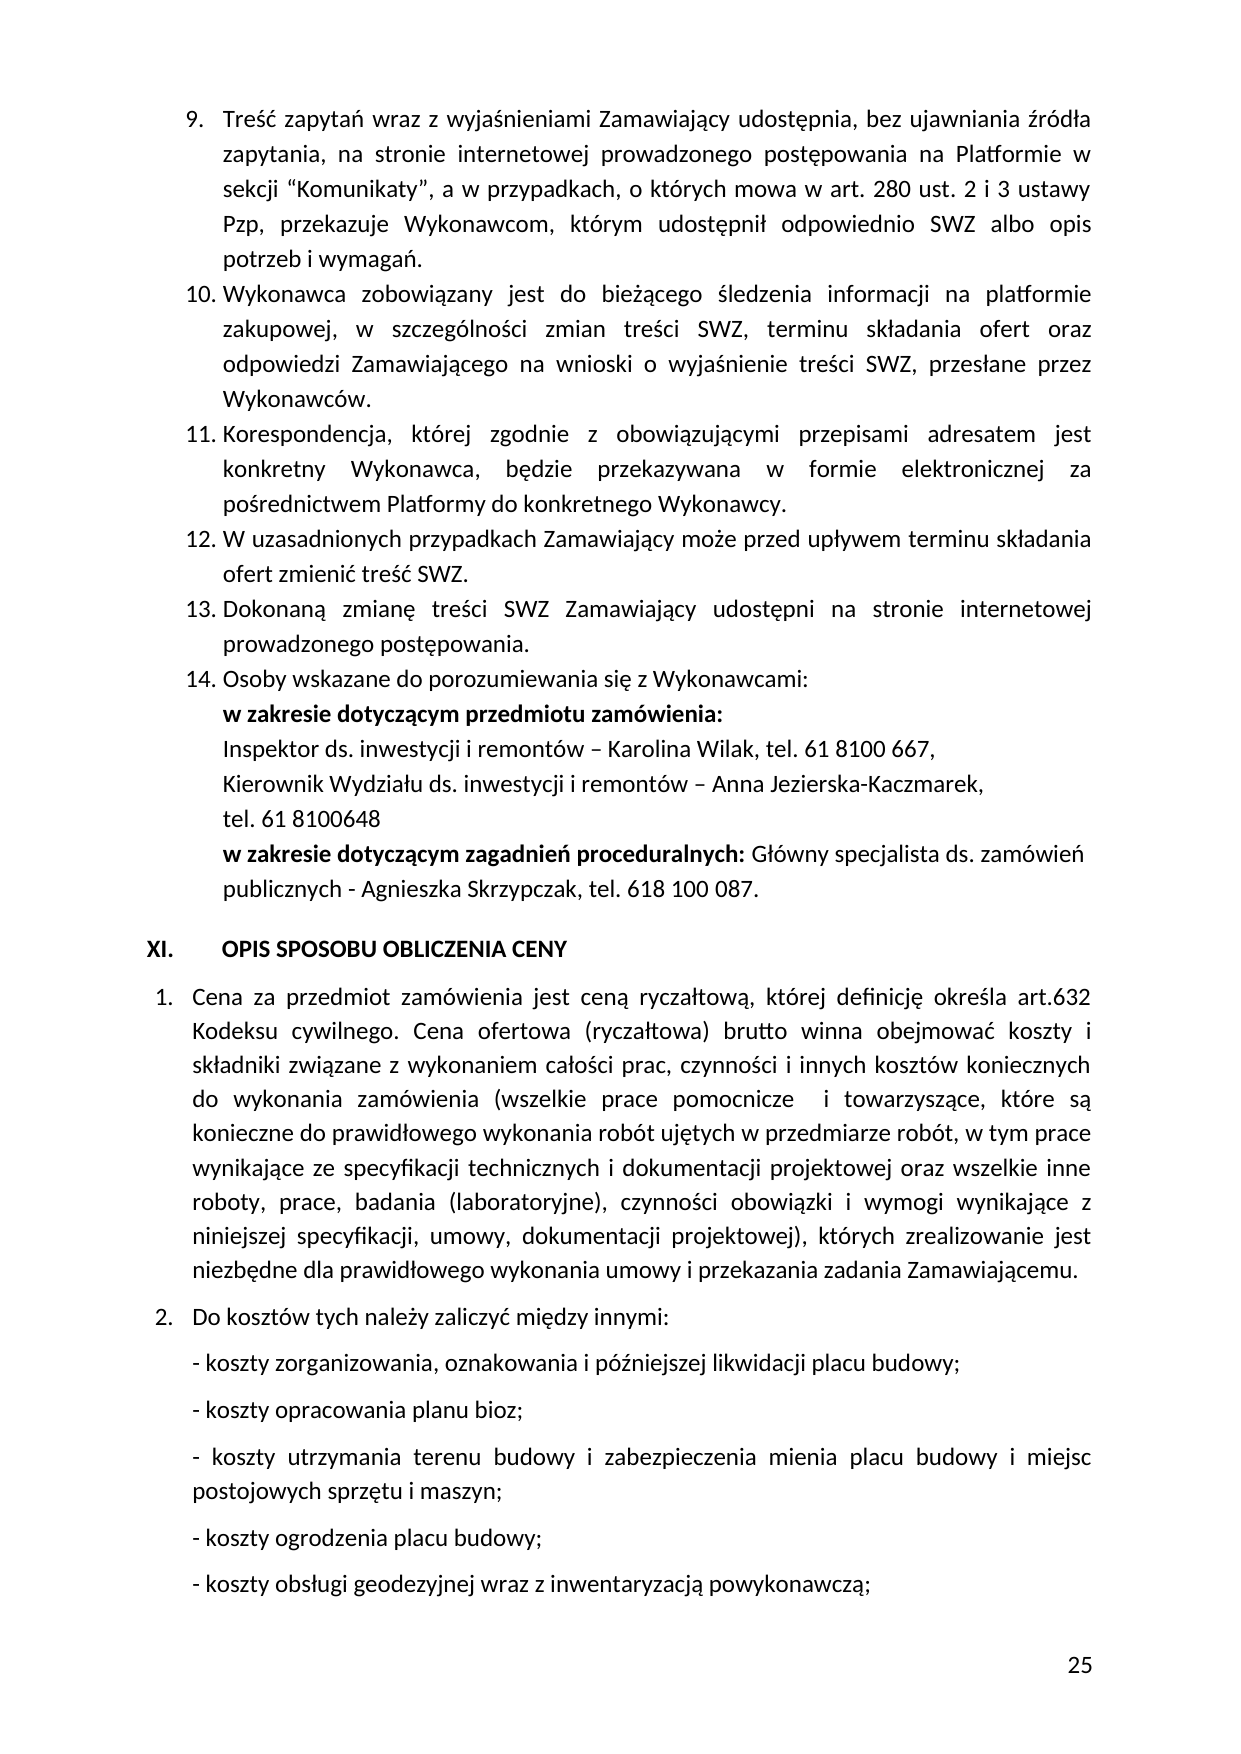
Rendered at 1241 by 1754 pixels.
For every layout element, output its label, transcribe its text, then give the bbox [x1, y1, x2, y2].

list - koszty obsługi geodezyjnej wraz z inwentaryzacją powykonawczą; [192, 1568, 1093, 1599]
list - koszty opracowania planu bioz; [192, 1394, 1093, 1425]
list - koszty utrzymania terenu budowy i zabezpieczenia mienia placu budowy i miejsc postojowych sprzętu i maszyn; [192, 1441, 1093, 1506]
list Cena za przedmiot zamówienia jest ceną ryczałtową, której definicję określa art.632 Kodeksu cywilnego. Cena ofertowa (ryczałtowa) brutto winna obejmować koszty i składniki związane z wykonaniem całości prac, czynności i innych kosztów koniecznych do wykonania zamówienia (wszelkie prace pomocnicze i towarzyszące, które są konieczne do prawidłowego wykonania robót ujętych w przedmiarze robót, w tym prace wynikające ze specyfikacji technicznych i dokumentacji projektowej oraz wszelkie inne roboty, prace, badania (laboratoryjne), czynności obowiązki i wymogi wynikające z niniejszej specyfikacji, umowy, dokumentacji projektowej), których zrealizowanie jest niezbędne dla prawidłowego wykonania umowy i przekazania zadania Zamawiającemu. [154, 981, 1093, 1285]
list Osoby wskazane do porozumiewania się z Wykonawcami: w zakresie dotyczącym przedmiotu zamówienia: Inspektor ds. inwestycji i remontów – Karolina Wilak, tel. 61 8100 667, [185, 663, 1091, 764]
list OPIS SPOSOBU OBLICZENIA CENY [147, 933, 1093, 964]
list Kierownik Wydziału ds. inwestycji i remontów – Anna Jezierska-Kaczmarek, tel. 61 8100648 w zakresie dotyczącym zagadnień proceduralnych: Główny specjalista ds. zamówień publicznych - Agnieszka Skrzypczak, tel. 618 100 087. [223, 768, 1091, 904]
list - koszty zorganizowania, oznakowania i późniejszej likwidacji placu budowy; [192, 1348, 1093, 1378]
list Dokonaną zmianę treści SWZ Zamawiający udostępni na stronie internetowej prowadzonego postępowania. [185, 593, 1093, 659]
list Korespondencja, której zgodnie z obowiązującymi przepisami adresatem jest konkretny Wykonawca, będzie przekazywana w formie elektronicznej za pośrednictwem Platformy do konkretnego Wykonawcy. [185, 418, 1093, 519]
list Wykonawca zobowiązany jest do bieżącego śledzenia informacji na platformie zakupowej, w szczególności zmian treści SWZ, terminu składania ofert oraz odpowiedzi Zamawiającego na wnioski o wyjaśnienie treści SWZ, przesłane przez Wykonawców. [185, 278, 1093, 414]
list Treść zapytań wraz z wyjaśnieniami Zamawiający udostępnia, bez ujawniania źródła zapytania, na stronie internetowej prowadzonego postępowania na Platformie w sekcji “Komunikaty”, a w przypadkach, o których mowa w art. 280 ust. 2 i 3 ustawy Pzp, przekazuje Wykonawcom, którym udostępnił odpowiednio SWZ albo opis potrzeb i wymagań. [185, 103, 1093, 274]
list Do kosztów tych należy zaliczyć między innymi: [154, 1301, 1093, 1331]
list - koszty ogrodzenia placu budowy; [192, 1522, 1093, 1552]
list W uzasadnionych przypadkach Zamawiający może przed upływem terminu składania ofert zmienić treść SWZ. [185, 523, 1093, 589]
